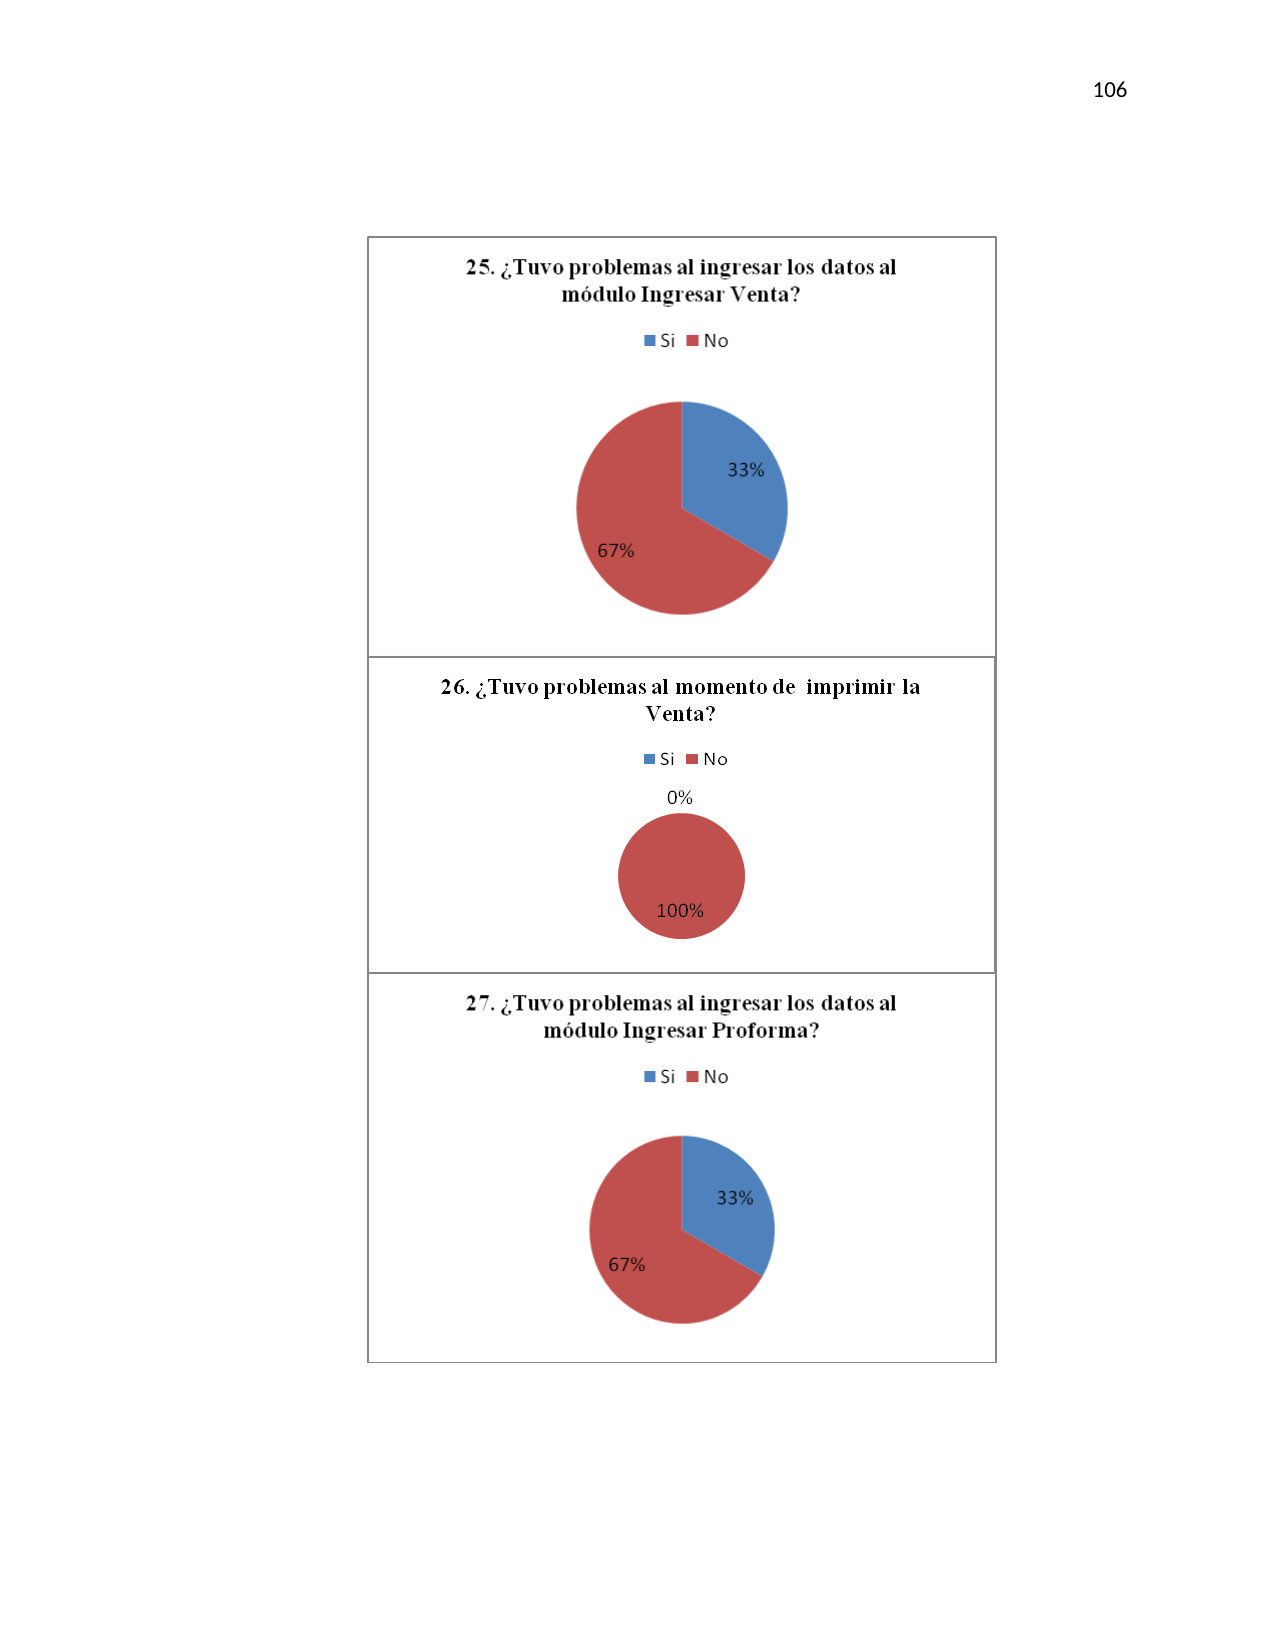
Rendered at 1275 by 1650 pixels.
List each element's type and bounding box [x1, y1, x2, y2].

picture [366, 236, 997, 1363]
